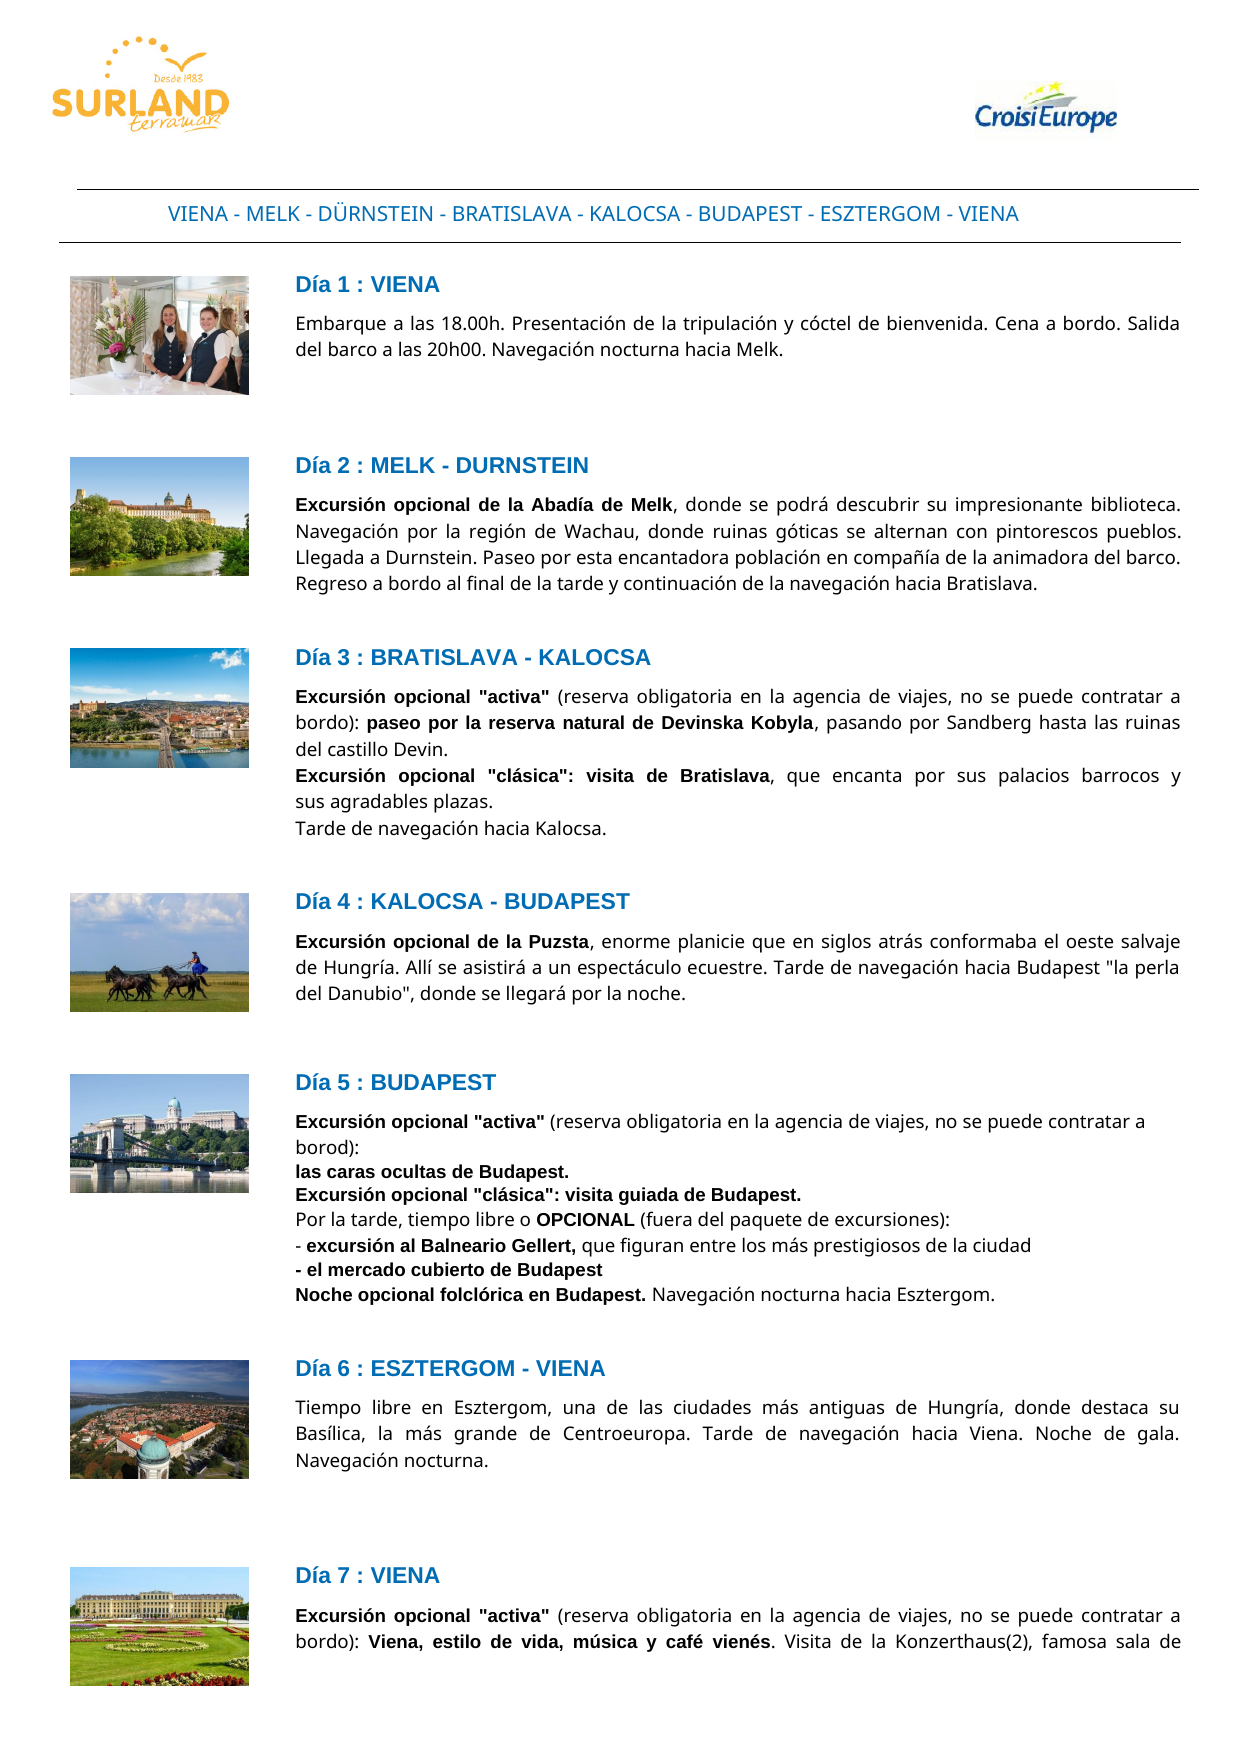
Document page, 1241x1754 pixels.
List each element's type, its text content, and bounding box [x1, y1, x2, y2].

text Excursión opcional "activa" (reserva obligatoria en la agencia de viajes, no se puede contratar a bordo): paseo por la reserva natural de Devinska Kobyla, pasando por Sandberg hasta las ruinas del castillo Devin. [295, 683, 1181, 761]
picture [70, 276, 249, 395]
subtitle Día 4 : KALOCSA - BUDAPEST [295, 888, 1192, 914]
text Tarde de navegación hacia Kalocsa. [295, 815, 1192, 841]
subtitle Día 7 : VIENA [295, 1562, 1192, 1588]
text Excursión opcional de la Puzsta, enorme planicie que en siglos atrás conformaba el oeste salvaje de Hungría. Allí se asistirá a un espectáculo ecuestre. Tarde de navegación hacia Budapest "la perla del Danubio", donde se llegará por la noche. [295, 928, 1181, 1006]
picture [70, 457, 249, 576]
subtitle - el mercado cubierto de Budapest [295, 1259, 1192, 1280]
picture [70, 1074, 249, 1193]
text Excursión opcional "activa" (reserva obligatoria en la agencia de viajes, no se puede contratar a borod): [295, 1109, 1192, 1160]
text Excursión opcional "clásica": visita guiada de Budapest. [295, 1183, 1192, 1205]
picture [70, 1360, 249, 1479]
subtitle Día 6 : ESZTERGOM - VIENA [295, 1355, 1192, 1381]
text Por la tarde, tiempo libre o OPCIONAL (fuera del paquete de excursiones): [295, 1206, 1192, 1231]
subtitle Día 3 : BRATISLAVA - KALOCSA [295, 644, 1192, 670]
picture [70, 1567, 249, 1686]
text Excursión opcional de la Abadía de Melk, donde se podrá descubrir su impresionante biblioteca. Navegación por la región de Wachau, donde ruinas góticas se alternan con pintorescos pueblos. Llegada a Durnstein. Paseo por esta encantadora población en compañía de la animadora del barco. Regreso a bordo al final de la tarde y continuación de la navegación hacia Bratislava. [295, 492, 1182, 596]
subtitle Día 1 : VIENA [295, 271, 1192, 297]
picture [975, 81, 1117, 141]
subtitle Día 2 : MELK - DURNSTEIN [295, 452, 1192, 478]
text VIENA - MELK - DÜRNSTEIN - BRATISLAVA - KALOCSA - BUDAPEST - ESZTERGOM - VIENA [168, 199, 1192, 228]
subtitle las caras ocultas de Budapest. [295, 1161, 1192, 1182]
picture [70, 648, 249, 768]
text Tiempo libre en Esztergom, una de las ciudades más antiguas de Hungría, donde destaca su Basílica, la más grande de Centroeuropa. Tarde de navegación hacia Viena. Noche de gala. Navegación nocturna. [295, 1394, 1181, 1472]
subtitle Día 5 : BUDAPEST [295, 1069, 1192, 1096]
text Excursión opcional "clásica": visita de Bratislava, que encanta por sus palacios barrocos y sus agradables plazas. [295, 762, 1181, 814]
picture [47, 31, 237, 141]
picture [70, 893, 249, 1012]
text Noche opcional folclórica en Budapest. Navegación nocturna hacia Esztergom. [295, 1281, 1192, 1307]
text - excursión al Balneario Gellert, que figuran entre los más prestigiosos de la ciudad [295, 1232, 1192, 1258]
text Embarque a las 18.00h. Presentación de la tripulación y cóctel de bienvenida. Cena a bordo. Salida del barco a las 20h00. Navegación nocturna hacia Melk. [295, 311, 1181, 362]
